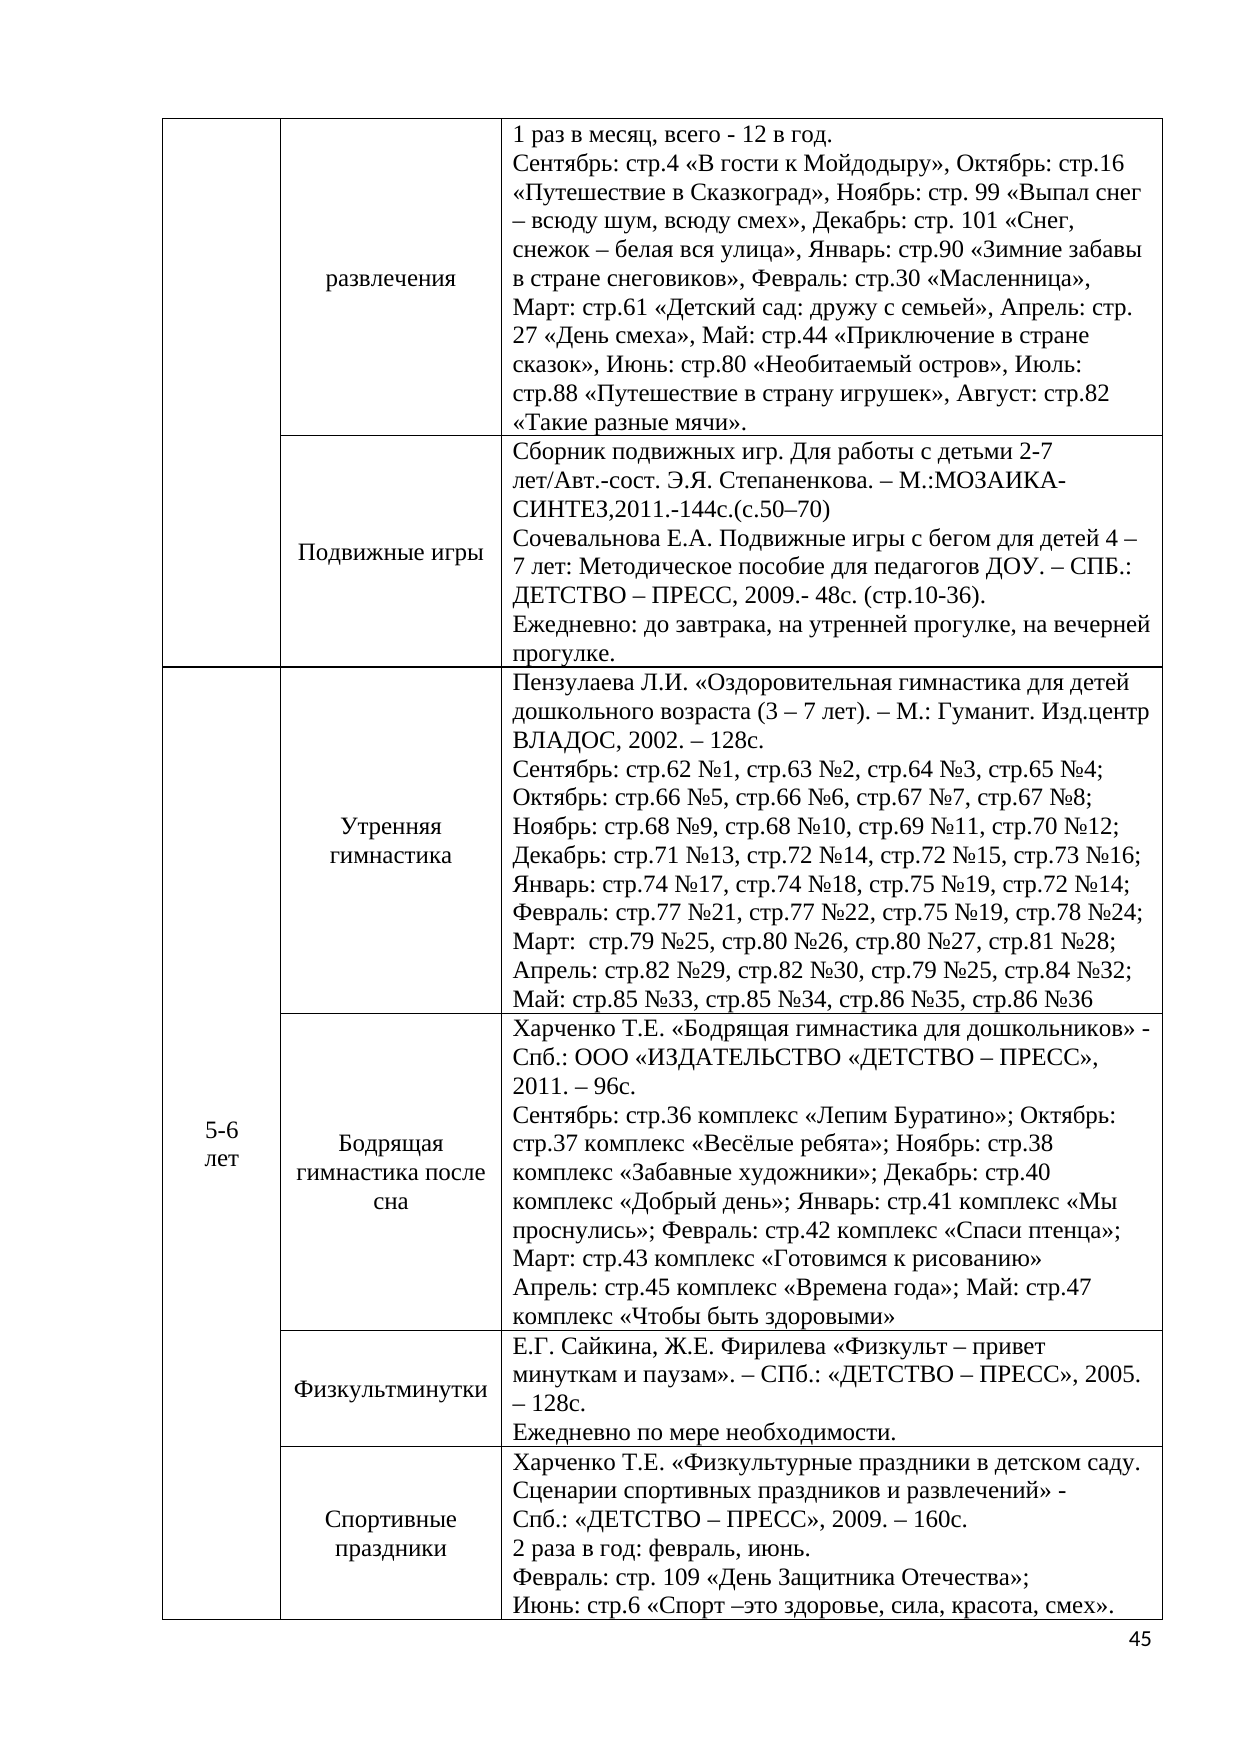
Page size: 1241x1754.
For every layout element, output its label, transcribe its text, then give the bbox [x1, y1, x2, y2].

table_cell Утренняя гимнастика [281, 668, 501, 1012]
table_cell Сборник подвижных игр. Для работы с детьми 2-7 лет/Авт.-сост. Э.Я. Степаненкова. – М.:МОЗАИКА-СИНТЕЗ,2011.-144с.(с.50–70) Сочевальнова Е.А. Подвижные игры с бегом для детей 4 – 7 лет: Методическое пособие для педагогов ДОУ. – СПБ.: ДЕТСТВО – ПРЕСС, 2009.- 48с. (стр.10-36). Ежедневно: до завтрака, на утренней прогулке, на вечерней прогулке. [502, 436, 1162, 666]
table_cell Спортивные праздники [281, 1447, 501, 1619]
table_cell Харченко Т.Е. «Бодрящая гимнастика для дошкольников» - Спб.: ООО «ИЗДАТЕЛЬСТВО «ДЕТСТВО – ПРЕСС», 2011. – 96с. Сентябрь: стр.36 комплекс «Лепим Буратино»; Октябрь: стр.37 комплекс «Весёлые ребята»; Ноябрь: стр.38 комплекс «Забавные художники»; Декабрь: стр.40 комплекс «Добрый день»; Январь: стр.41 комплекс «Мы проснулись»; Февраль: стр.42 комплекс «Спаси птенца»; Март: стр.43 комплекс «Готовимся к рисованию» Апрель: стр.45 комплекс «Времена года»; Май: стр.47 комплекс «Чтобы быть здоровыми» [502, 1014, 1162, 1330]
table_cell Бодрящая гимнастика после сна [281, 1014, 501, 1330]
table_cell Физкультминутки [281, 1331, 501, 1446]
table_cell Харченко Т.Е. «Физкультурные праздники в детском саду. Сценарии спортивных праздников и развлечений» - Спб.: «ДЕТСТВО – ПРЕСС», 2009. – 160с. 2 раза в год: февраль, июнь. Февраль: стр. 109 «День Защитника Отечества»; Июнь: стр.6 «Спорт –это здоровье, сила, красота, смех». [502, 1447, 1162, 1619]
table_cell Е.Г. Сайкина, Ж.Е. Фирилева «Физкульт – привет минуткам и паузам». – СПб.: «ДЕТСТВО – ПРЕСС», 2005. – 128с. Ежедневно по мере необходимости. [502, 1331, 1162, 1446]
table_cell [281, 119, 501, 435]
table_cell Пензулаева Л.И. «Оздоровительная гимнастика для детей дошкольного возраста (3 – 7 лет). – М.: Гуманит. Изд.центр ВЛАДОС, 2002. – 128с. Сентябрь: стр.62 №1, стр.63 №2, стр.64 №3, стр.65 №4; Октябрь: стр.66 №5, стр.66 №6, стр.67 №7, стр.67 №8; Ноябрь: стр.68 №9, стр.68 №10, стр.69 №11, стр.70 №12; Декабрь: стр.71 №13, стр.72 №14, стр.72 №15, стр.73 №16; Январь: стр.74 №17, стр.74 №18, стр.75 №19, стр.72 №14; Февраль: стр.77 №21, стр.77 №22, стр.75 №19, стр.78 №24; Март: стр.79 №25, стр.80 №26, стр.80 №27, стр.81 №28; Апрель: стр.82 №29, стр.82 №30, стр.79 №25, стр.84 №32; Май: стр.85 №33, стр.85 №34, стр.86 №35, стр.86 №36 [502, 668, 1162, 1012]
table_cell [502, 119, 1162, 435]
table_cell 5-6 лет [163, 668, 280, 1619]
table_cell Подвижные игры [281, 436, 501, 666]
